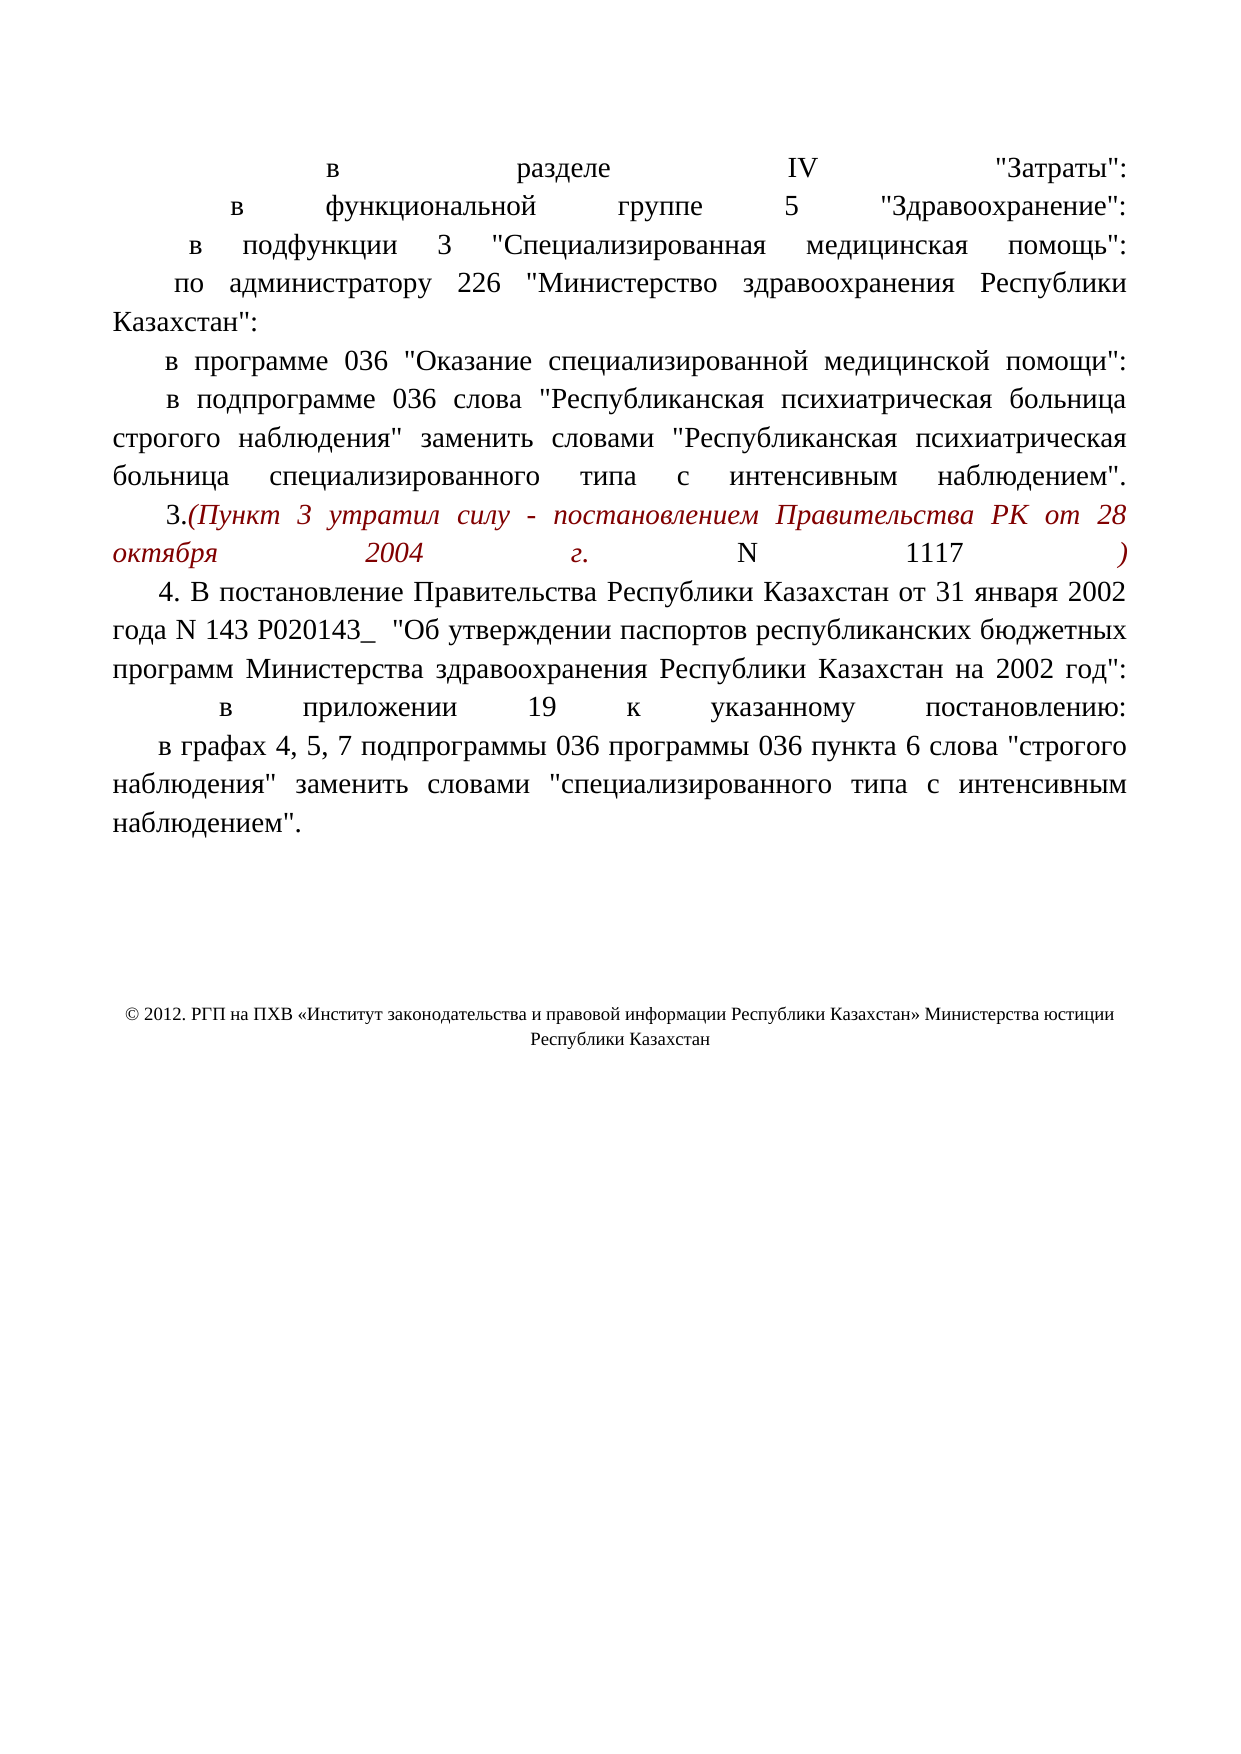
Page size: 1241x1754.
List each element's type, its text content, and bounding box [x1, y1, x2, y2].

text © 2012. РГП на ПХВ «Институт законодательства и правовой информации Республики Казахстан» Министерства юстиции Республики Казахстан [112, 1003, 1128, 1049]
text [112, 150, 1128, 839]
